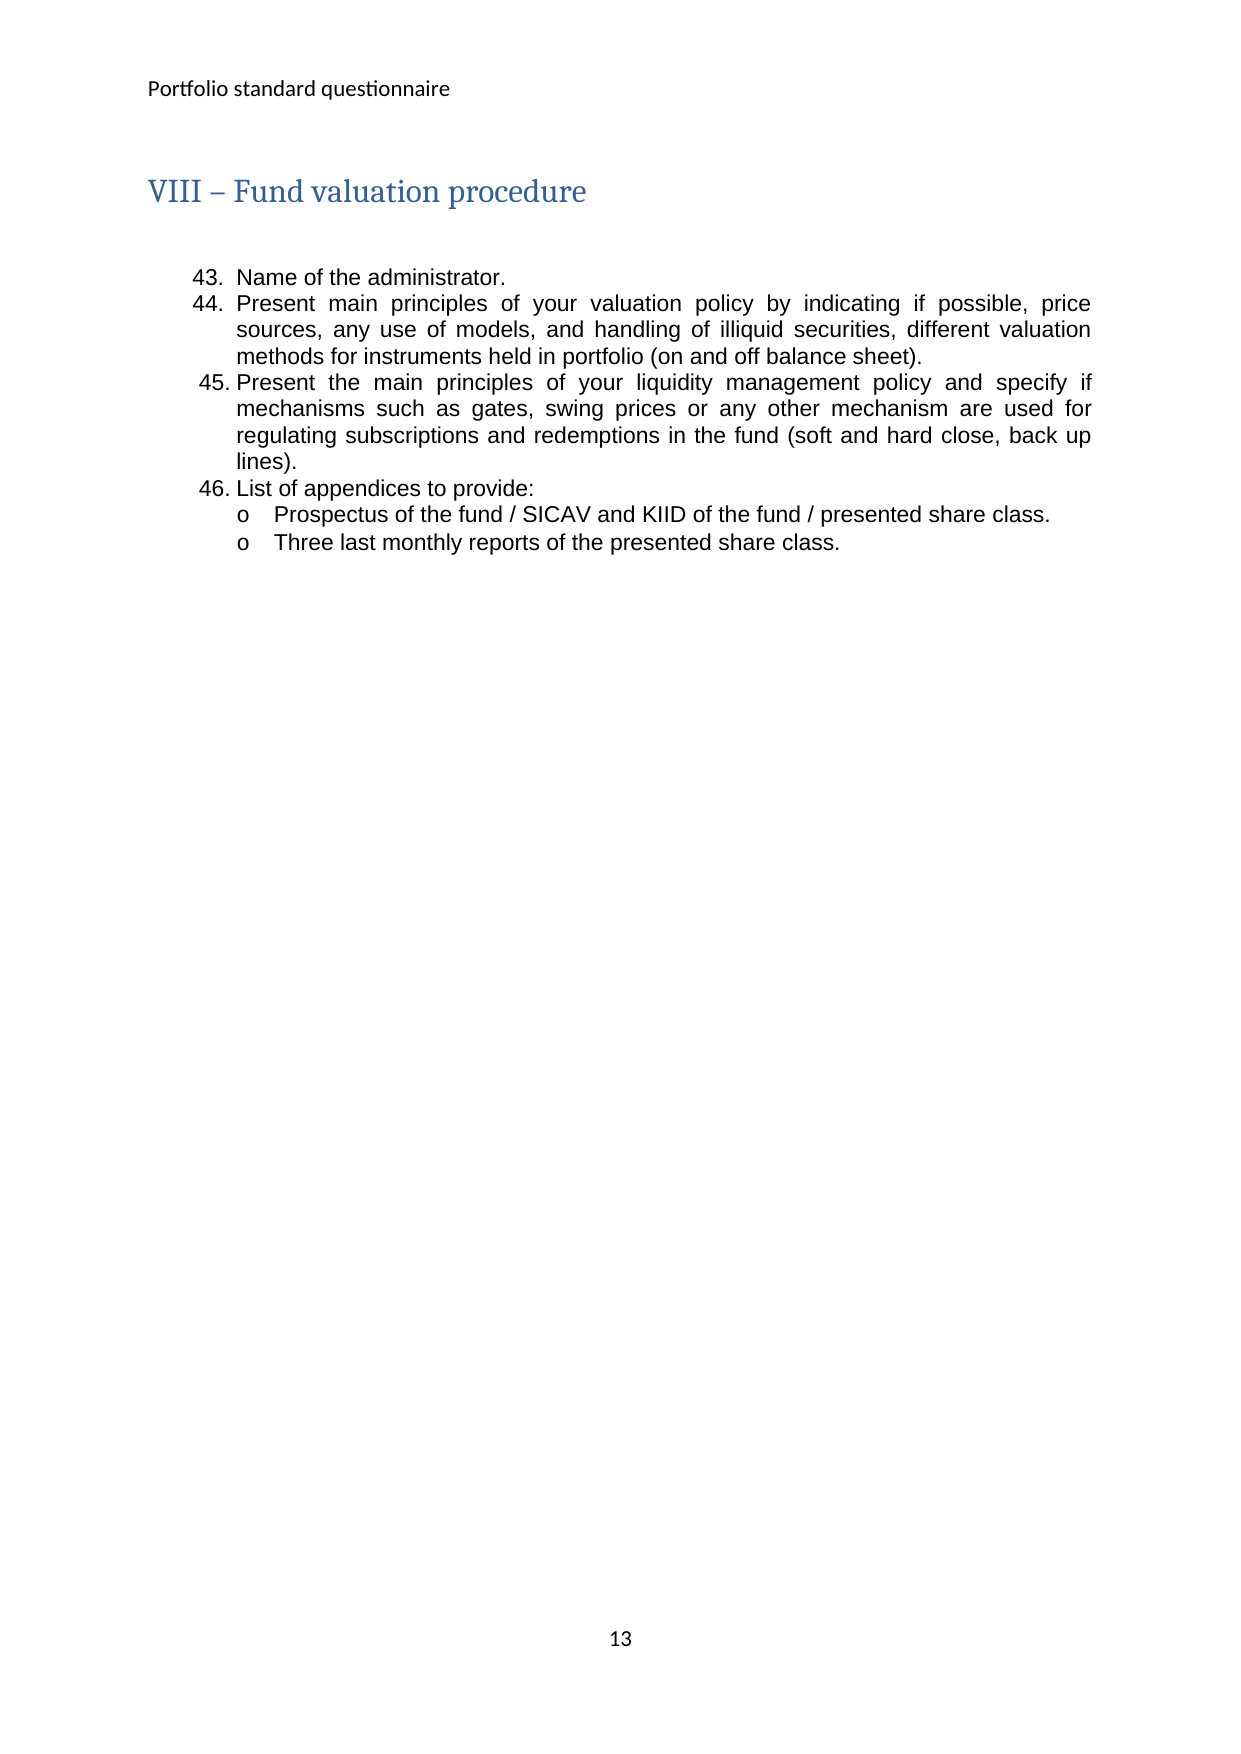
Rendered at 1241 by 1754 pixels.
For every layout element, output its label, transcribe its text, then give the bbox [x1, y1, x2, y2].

list Present main principles of your valuation policy by indicating if possible, price sources, any use of models, and handling of illiquid securities, different valuation methods for instruments held in portfolio (on and off balance sheet). [192, 290, 1093, 369]
list Name of the administrator. [192, 264, 1093, 290]
list Present the main principles of your liquidity management policy and specify if mechanisms such as gates, swing prices or any other mechanism are used for regulating subscriptions and redemptions in the fund (soft and hard close, back up lines). [199, 369, 1093, 474]
list Prospectus of the fund / SICAV and KIID of the fund / presented share class. [236, 501, 1093, 529]
list List of appendices to provide: [199, 474, 1093, 501]
subtitle VIII – Fund valuation procedure [148, 173, 1093, 211]
list Three last monthly reports of the presented share class. [236, 529, 1093, 557]
